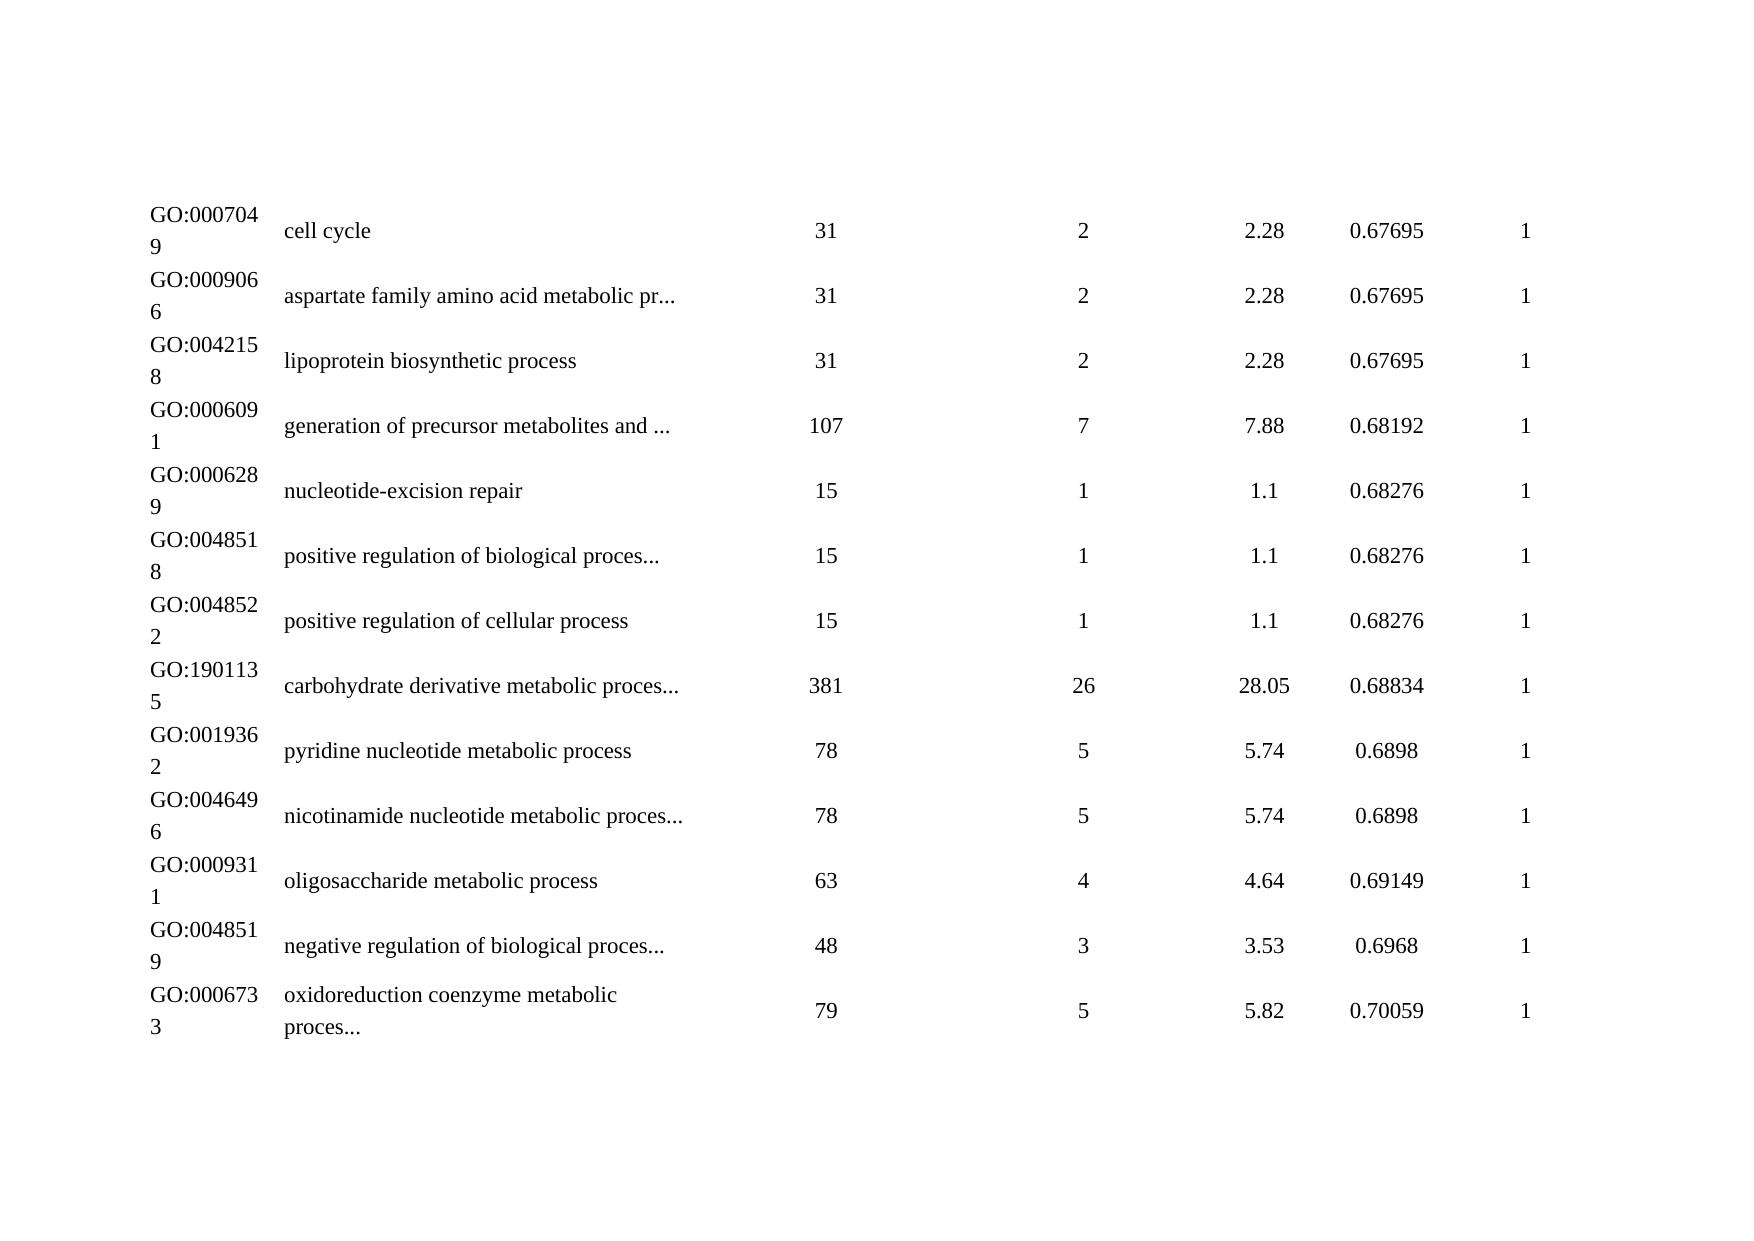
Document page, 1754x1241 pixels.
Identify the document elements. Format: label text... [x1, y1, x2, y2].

table_cell aspartate family amino acid metabolic pr... [273, 263, 698, 328]
table_cell GO:0007049 [139, 198, 273, 263]
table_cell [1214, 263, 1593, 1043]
table_cell 1 [1458, 198, 1593, 263]
table_cell 2.28 [1214, 198, 1315, 263]
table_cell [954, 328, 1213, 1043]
table_cell 0.67695 [1315, 198, 1458, 263]
table_cell 31 [698, 263, 953, 328]
table_cell cell cycle [273, 198, 698, 263]
table_cell 2 [954, 198, 1213, 263]
table_cell 31 [698, 198, 953, 263]
table_cell 2 [954, 263, 1213, 328]
table_cell GO:0009066 [139, 263, 273, 328]
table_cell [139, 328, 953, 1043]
